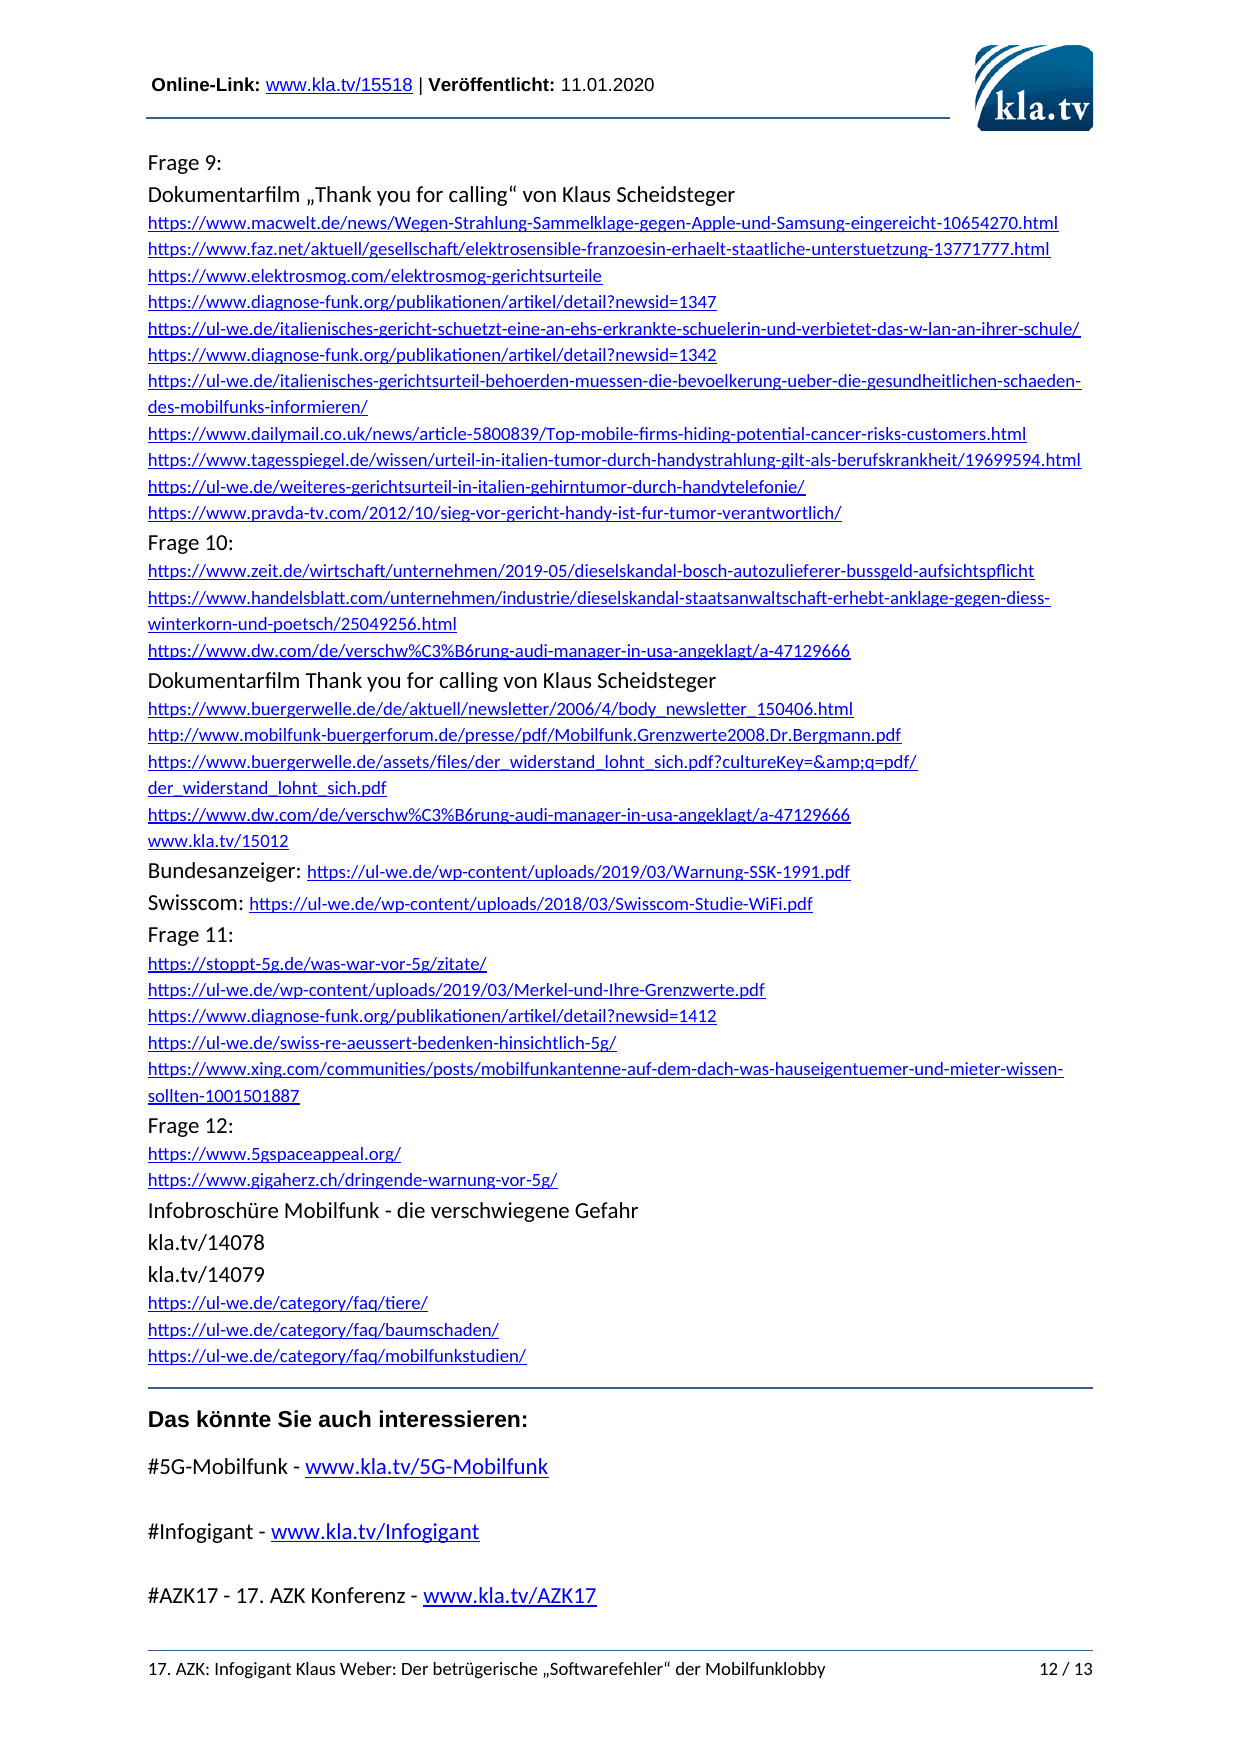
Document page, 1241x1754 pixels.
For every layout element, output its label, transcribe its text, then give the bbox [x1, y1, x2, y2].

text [148, 148, 1093, 1367]
text Das könnte Sie auch interessieren: [148, 1389, 1093, 1432]
text #5G-Mobilfunk - www.kla.tv/5G-Mobilfunk #Infogigant - www.kla.tv/Infogigant #AZK17 - 17. AZK Konferenz - www.kla.tv/AZK17 [148, 1452, 1093, 1609]
